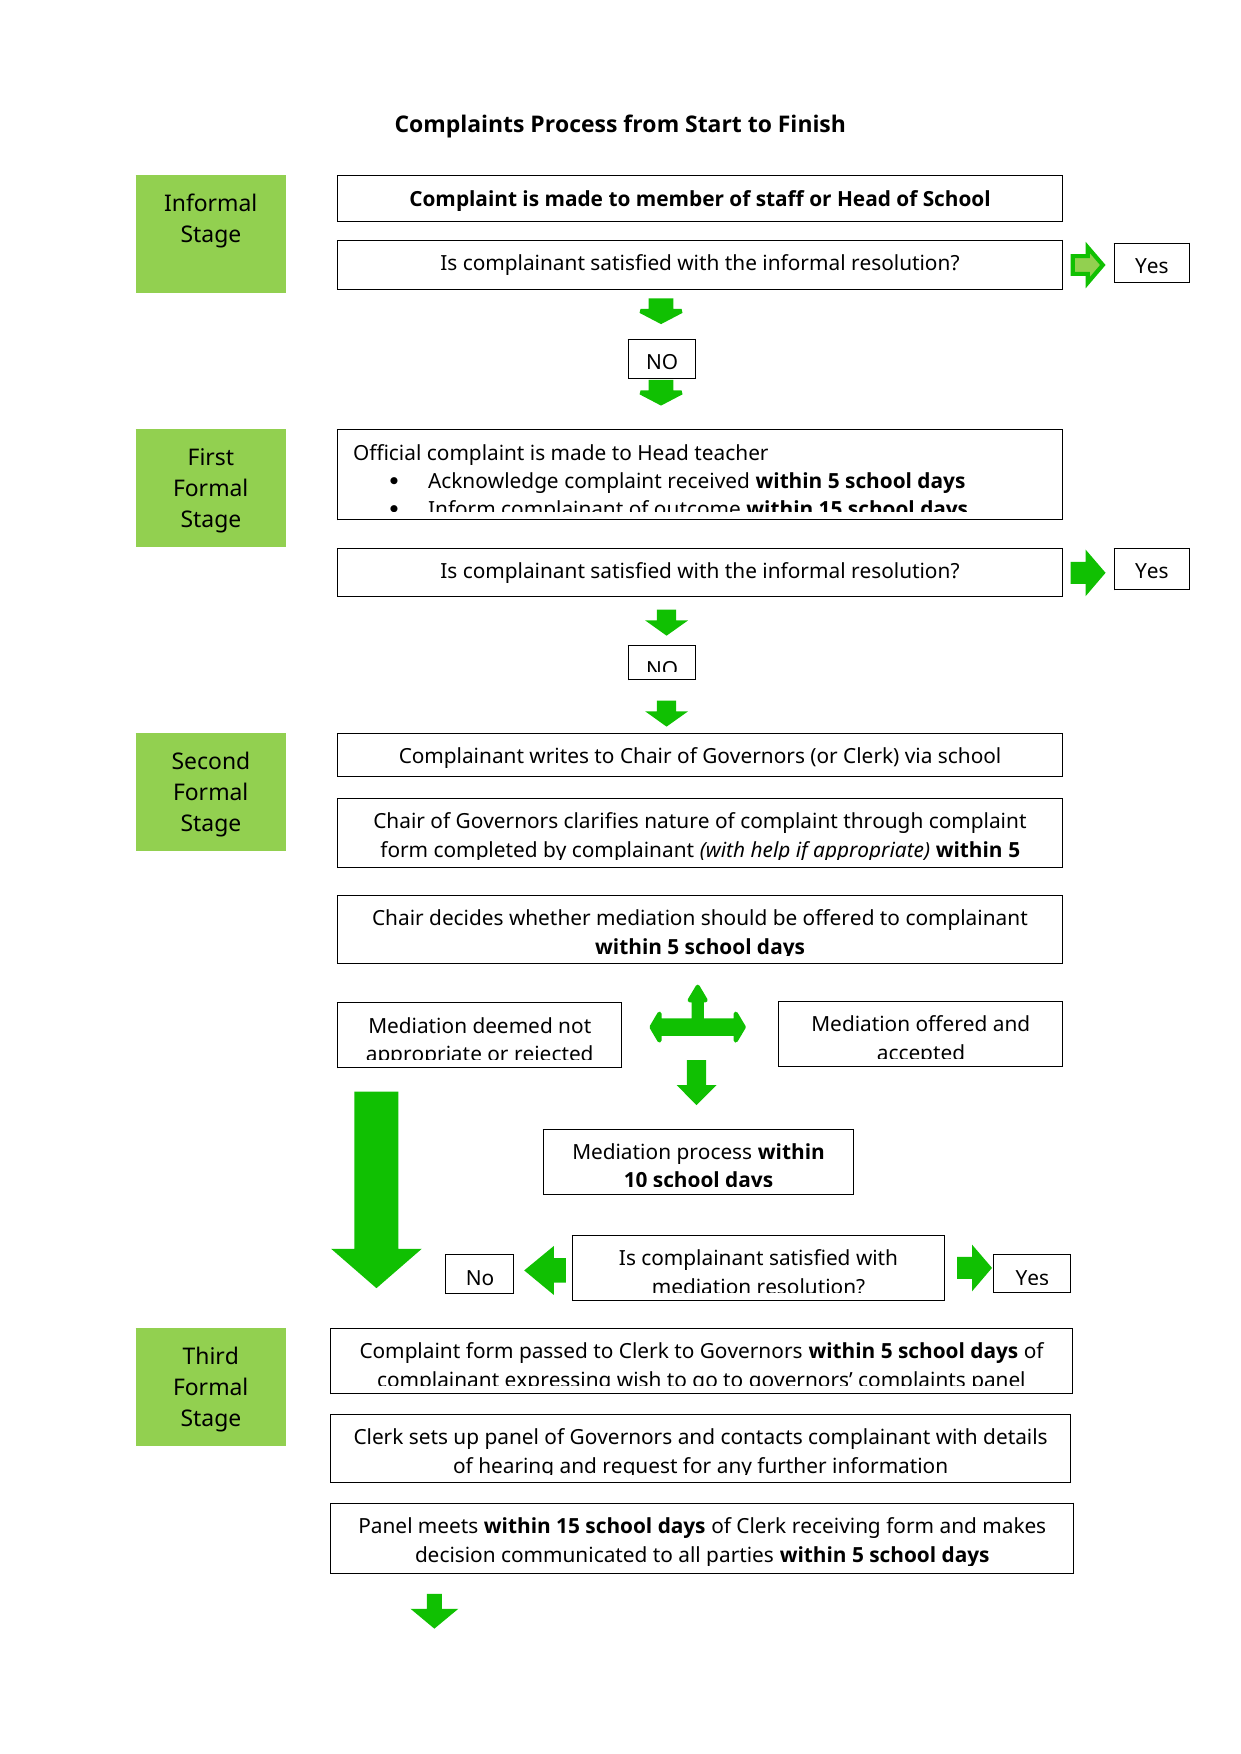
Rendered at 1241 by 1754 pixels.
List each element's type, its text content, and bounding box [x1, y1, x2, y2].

text Complaints Process from Start to Finish [75, 108, 1165, 139]
